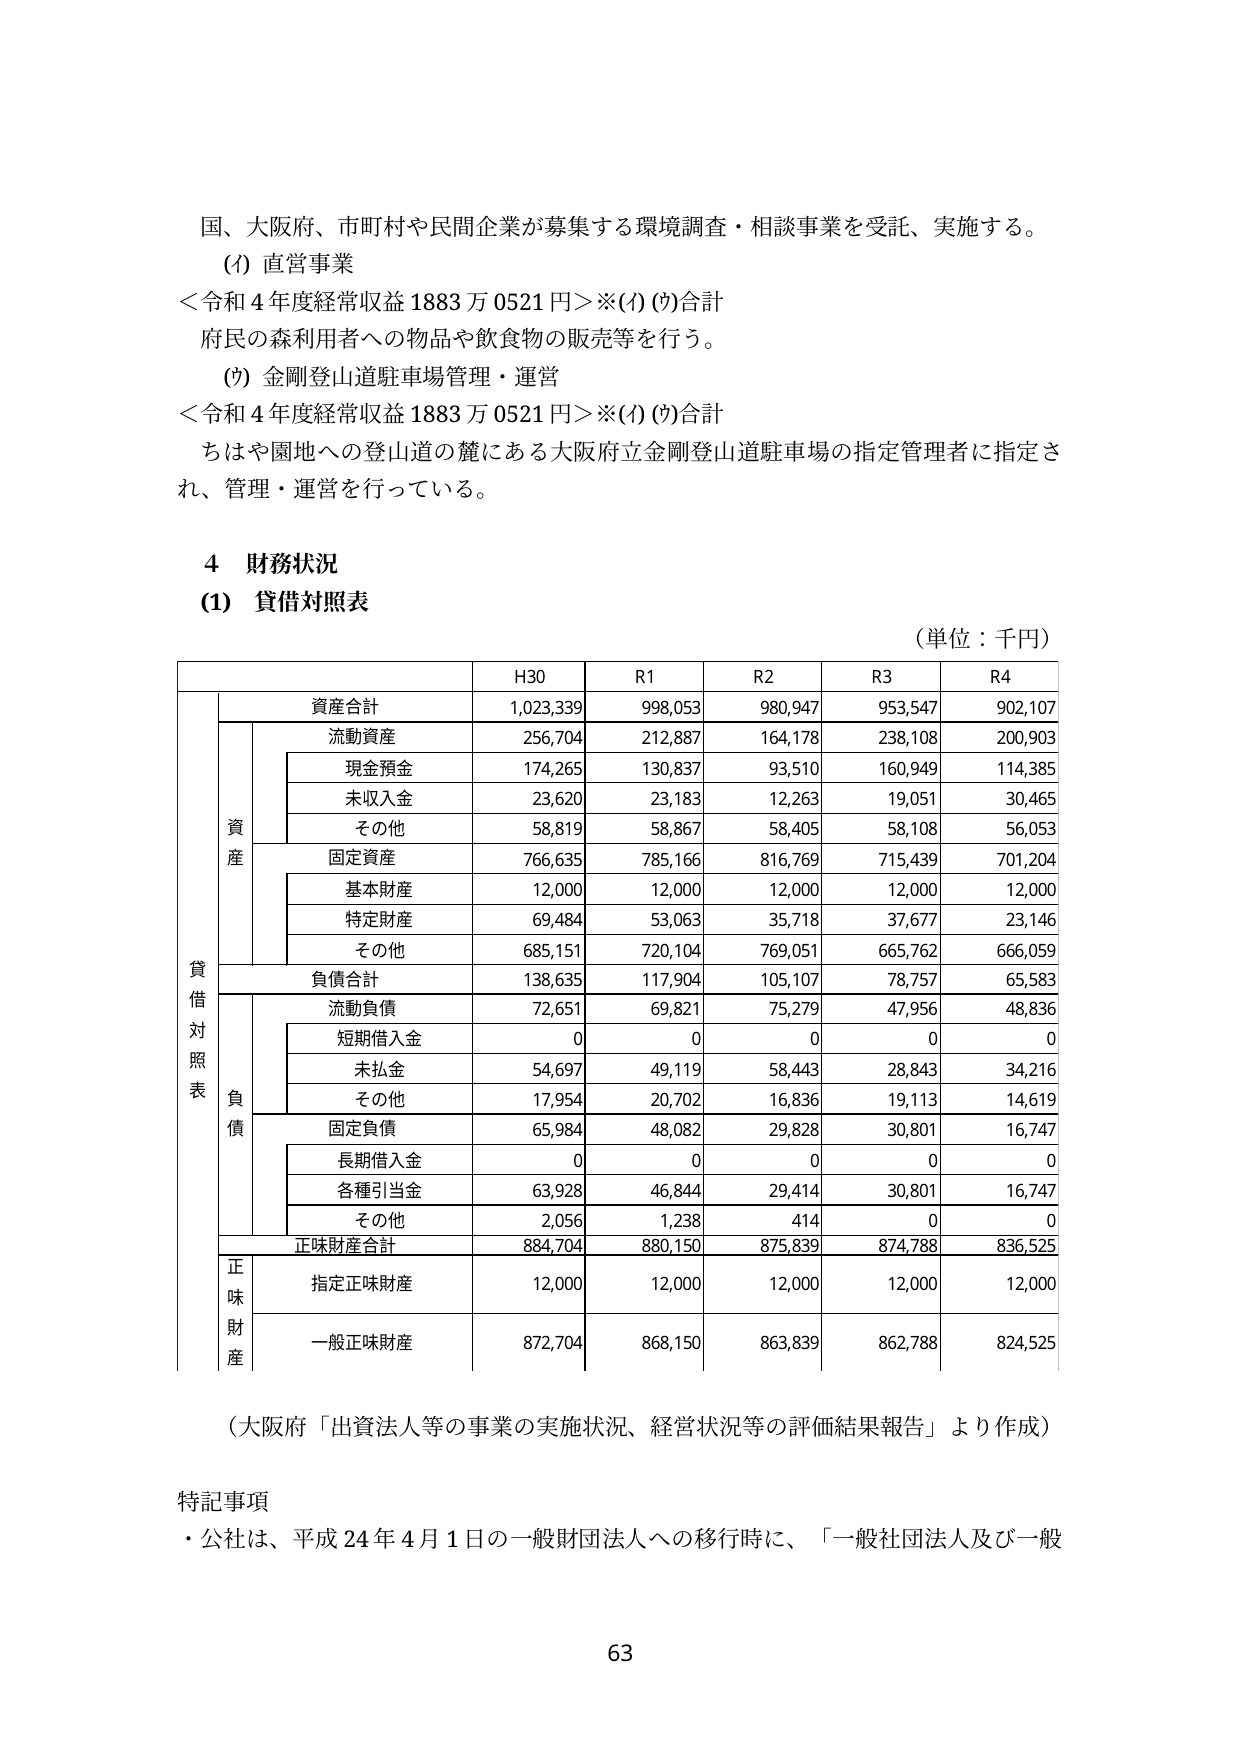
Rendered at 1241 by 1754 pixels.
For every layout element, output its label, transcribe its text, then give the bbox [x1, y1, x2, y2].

text ＜令和4年度経常収益1883万0521円＞※(ｲ) (ｳ)合計 [177, 282, 1063, 319]
text 特記事項 [177, 1482, 1063, 1519]
text (ｲ) 直営事業 [177, 244, 1063, 282]
text ４ 財務状況 [177, 544, 1063, 582]
text (ｳ) 金剛登山道駐車場管理・運営 [177, 357, 1063, 394]
text ちはや園地への登山道の麓にある大阪府立金剛登山道駐車場の指定管理者に指定され、管理・運営を行っている。 [177, 432, 1063, 507]
text ＜令和4年度経常収益1883万0521円＞※(ｲ) (ｳ)合計 [177, 394, 1063, 432]
text （大阪府「出資法人等の事業の実施状況、経営状況等の評価結果報告」より作成） [177, 1407, 1063, 1444]
text (1) 貸借対照表 [200, 582, 1063, 619]
text （単位：千円） [177, 619, 1063, 657]
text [177, 1519, 1063, 1557]
text 府民の森利用者への物品や飲食物の販売等を行う。 [177, 319, 1063, 357]
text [177, 207, 1063, 244]
